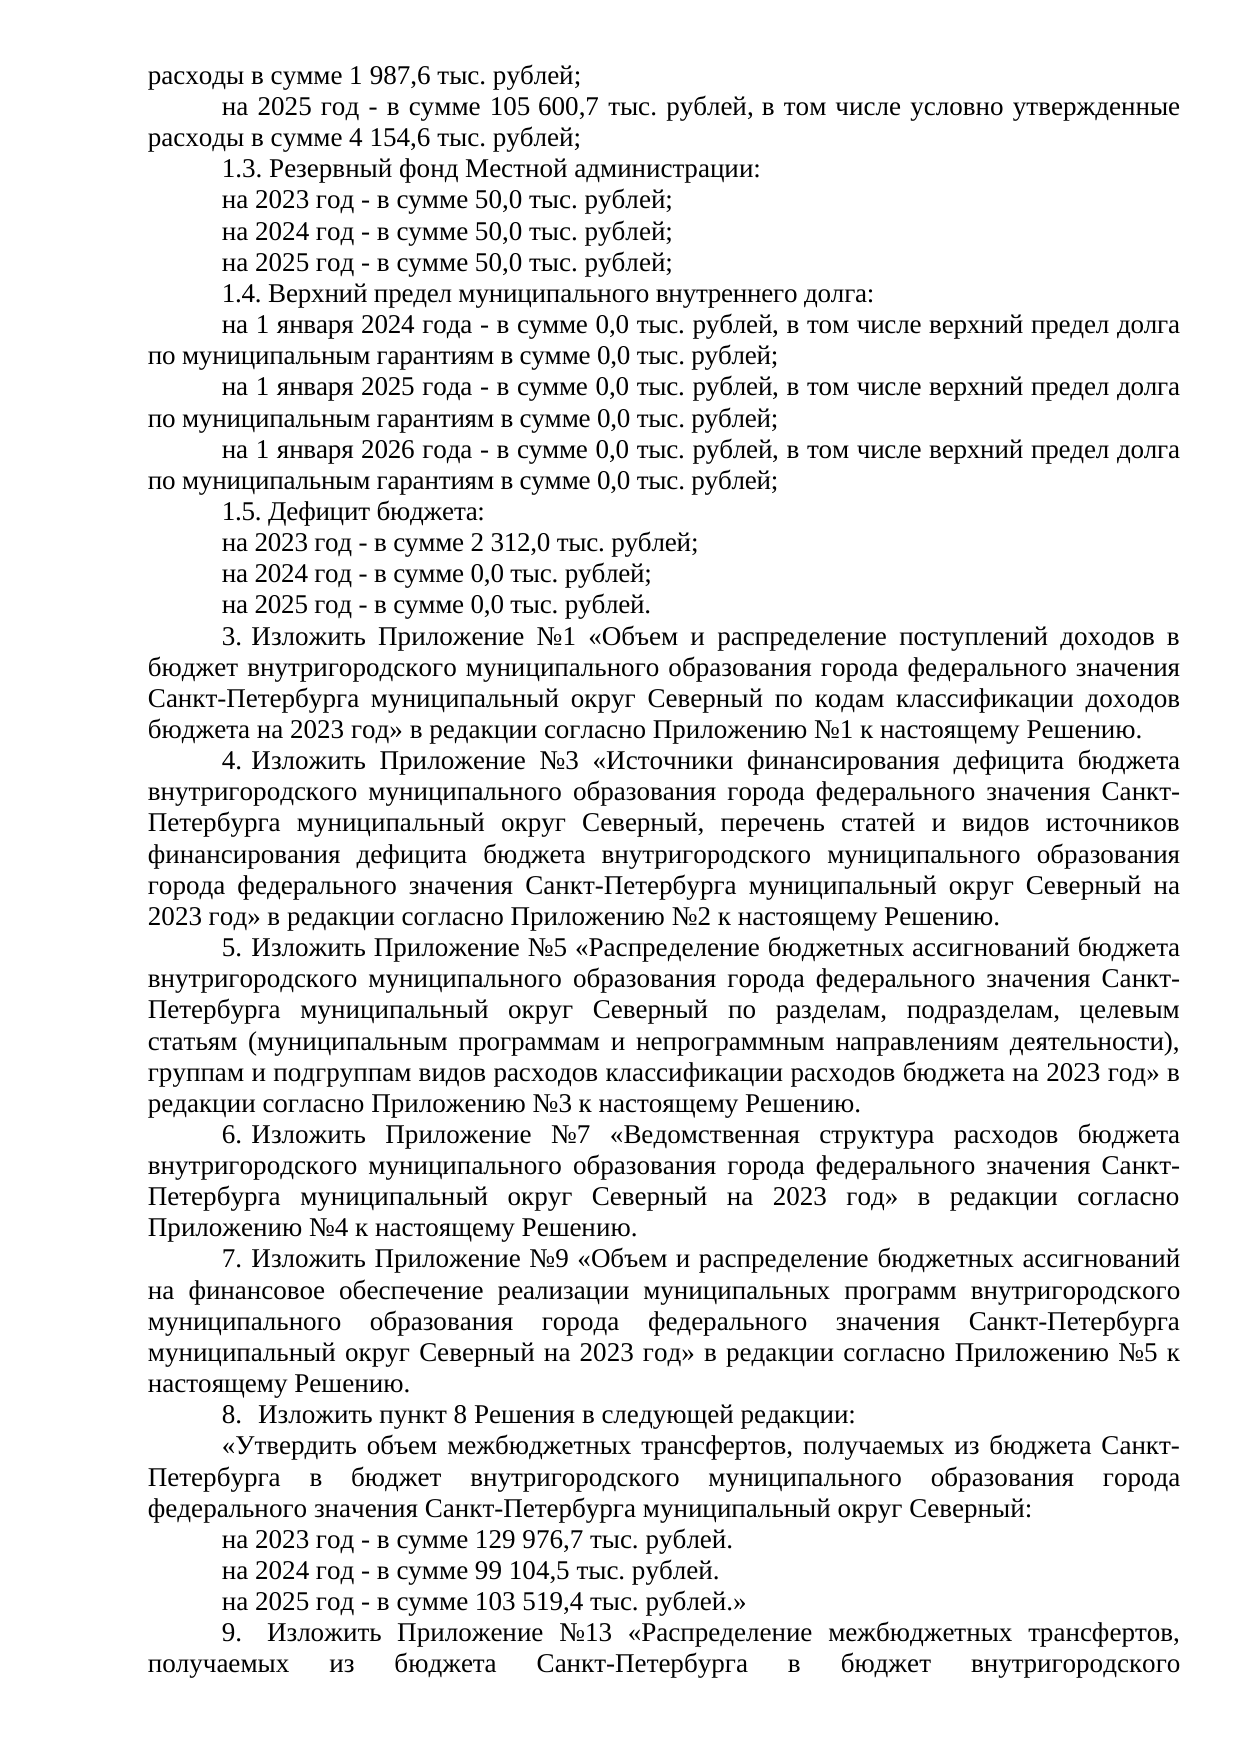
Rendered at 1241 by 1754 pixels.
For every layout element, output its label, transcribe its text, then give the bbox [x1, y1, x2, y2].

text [148, 59, 1181, 90]
text на 2025 год - в сумме 50,0 тыс. рублей; [148, 246, 1181, 277]
list Изложить Приложение №9 «Объем и распределение бюджетных ассигнований на финансовое обеспечение реализации муниципальных программ внутригородского муниципального образования города федерального значения Санкт-Петербурга муниципальный округ Северный на 2023 год» в редакции согласно Приложению №5 к настоящему Решению. [148, 1243, 1181, 1398]
list Изложить Приложение №5 «Распределение бюджетных ассигнований бюджета внутригородского муниципального образования города федерального значения Санкт-Петербурга муниципальный округ Северный по разделам, подразделам, целевым статьям (муниципальным программам и непрограммным направлениям деятельности), группам и подгруппам видов расходов классификации расходов бюджета на 2023 год» в редакции согласно Приложению №3 к настоящему Решению. [148, 931, 1181, 1118]
text 1.4. Верхний предел муниципального внутреннего долга: [148, 277, 1181, 308]
text на 1 января 2024 года - в сумме 0,0 тыс. рублей, в том числе верхний предел долга по муниципальным гарантиям в сумме 0,0 тыс. рублей; [148, 308, 1181, 371]
text «Утвердить объем межбюджетных трансфертов, получаемых из бюджета Санкт-Петербурга в бюджет внутригородского муниципального образования города федерального значения Санкт-Петербурга муниципальный округ Северный: [148, 1429, 1181, 1523]
text на 1 января 2025 года - в сумме 0,0 тыс. рублей, в том числе верхний предел долга по муниципальным гарантиям в сумме 0,0 тыс. рублей; [148, 371, 1181, 433]
text на 2023 год - в сумме 50,0 тыс. рублей; [148, 184, 1181, 215]
text на 2023 год - в сумме 129 976,7 тыс. рублей. [148, 1523, 1181, 1554]
text на 1 января 2026 года - в сумме 0,0 тыс. рублей, в том числе верхний предел долга по муниципальным гарантиям в сумме 0,0 тыс. рублей; [148, 433, 1181, 495]
text на 2025 год - в сумме 0,0 тыс. рублей. [148, 588, 1181, 620]
list Изложить пункт 8 Решения в следующей редакции: [148, 1398, 1181, 1429]
list Изложить Приложение №7 «Ведомственная структура расходов бюджета внутригородского муниципального образования города федерального значения Санкт-Петербурга муниципальный округ Северный на 2023 год» в редакции согласно Приложению №4 к настоящему Решению. [148, 1118, 1181, 1243]
text на 2023 год - в сумме 2 312,0 тыс. рублей; [148, 526, 1181, 557]
text на 2024 год - в сумме 99 104,5 тыс. рублей. [148, 1554, 1181, 1585]
text 1.5. Дефицит бюджета: [148, 495, 1181, 526]
text на 2024 год - в сумме 0,0 тыс. рублей; [148, 557, 1181, 588]
text на 2025 год - в сумме 105 600,7 тыс. рублей, в том числе условно утвержденные расходы в сумме 4 154,6 тыс. рублей; [148, 90, 1181, 152]
text на 2025 год - в сумме 103 519,4 тыс. рублей.» [148, 1585, 1181, 1616]
text 1.3. Резервный фонд Местной администрации: [148, 152, 1181, 184]
list Изложить Приложение №1 «Объем и распределение поступлений доходов в бюджет внутригородского муниципального образования города федерального значения Санкт-Петербурга муниципальный округ Северный по кодам классификации доходов бюджета на 2023 год» в редакции согласно Приложению №1 к настоящему Решению. [148, 620, 1181, 744]
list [148, 1616, 1181, 1679]
text на 2024 год - в сумме 50,0 тыс. рублей; [148, 215, 1181, 246]
list Изложить Приложение №3 «Источники финансирования дефицита бюджета внутригородского муниципального образования города федерального значения Санкт-Петербурга муниципальный округ Северный, перечень статей и видов источников финансирования дефицита бюджета внутригородского муниципального образования города федерального значения Санкт-Петербурга муниципальный округ Северный на 2023 год» в редакции согласно Приложению №2 к настоящему Решению. [148, 744, 1181, 931]
